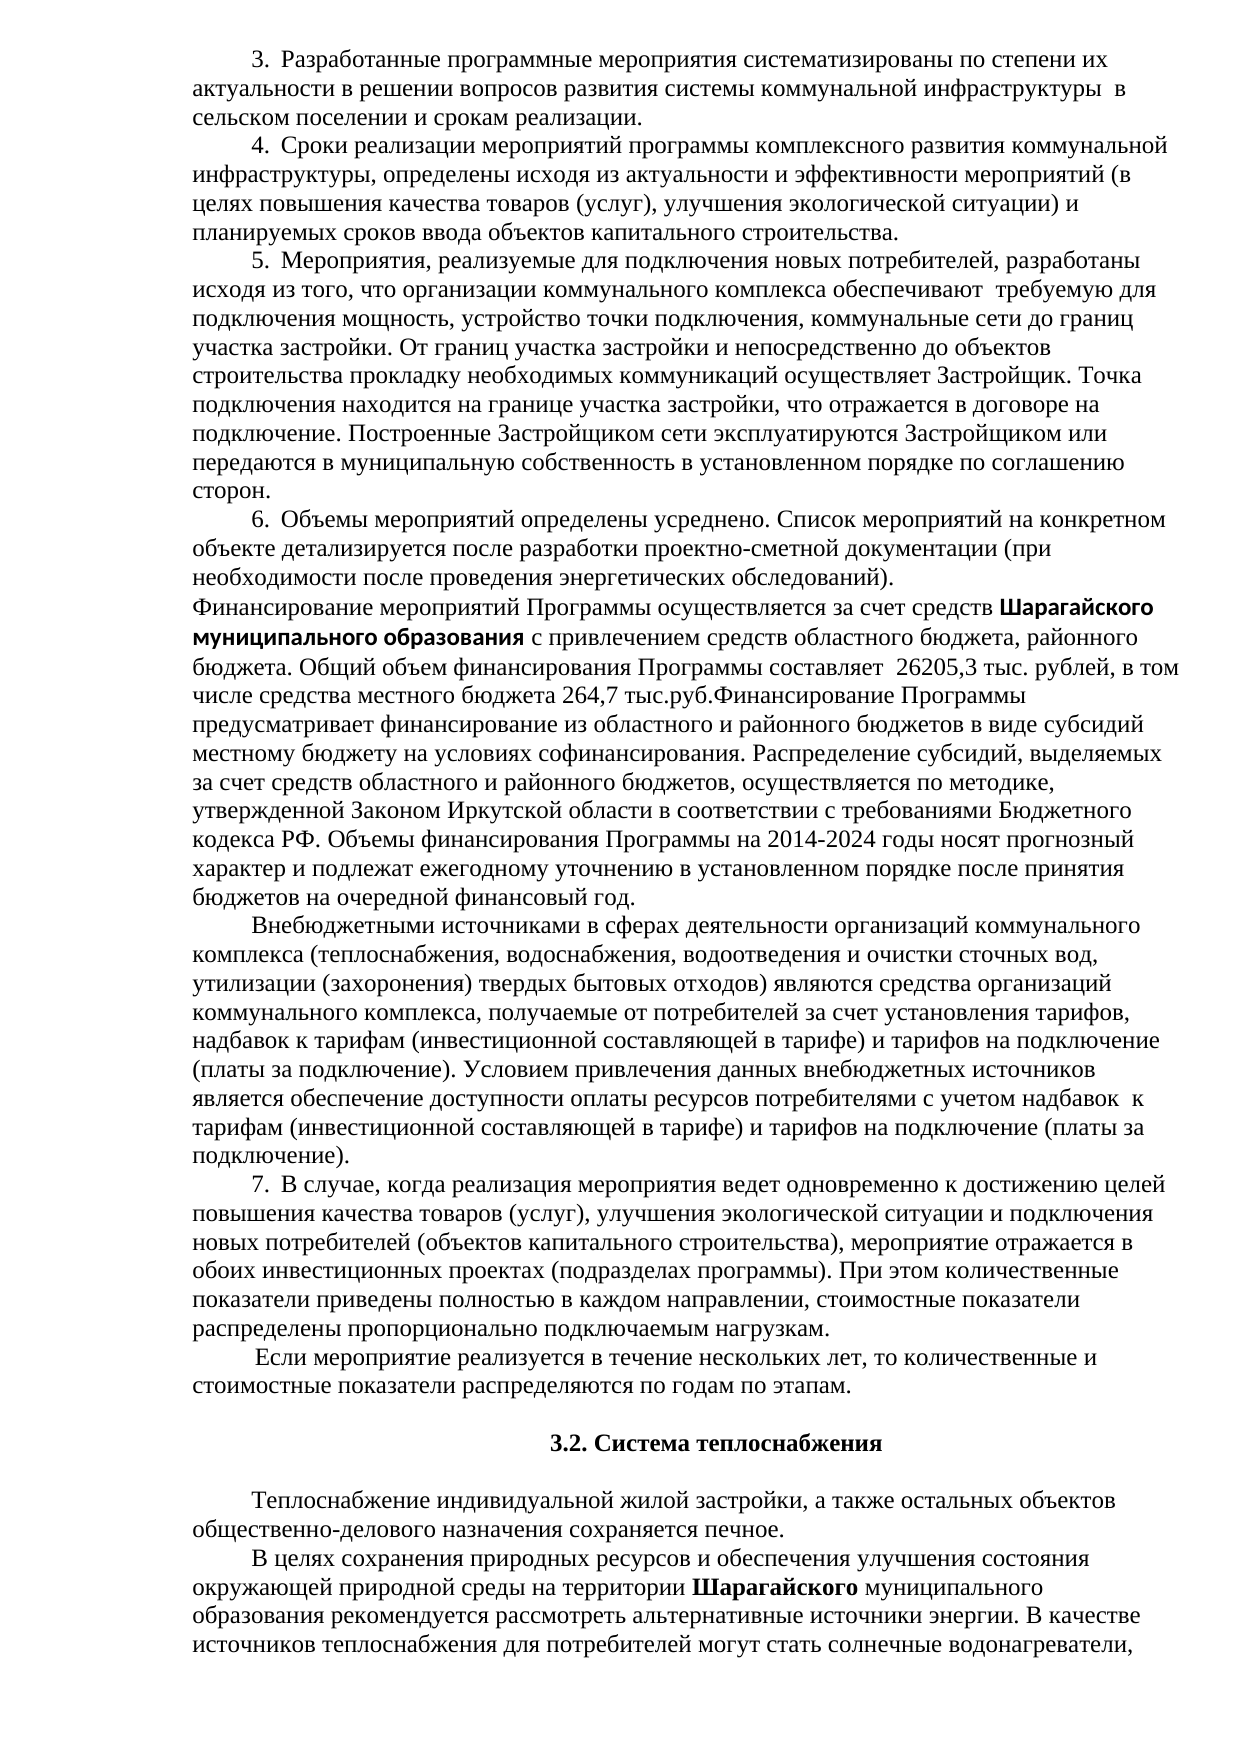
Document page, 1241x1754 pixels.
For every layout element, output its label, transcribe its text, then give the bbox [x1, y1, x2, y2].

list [192, 1543, 1181, 1658]
text Финансирование мероприятий Программы осуществляется за счет средств Шарагайского муниципального образования с привлечением средств областного бюджета, районного бюджета. Общий объем финансирования Программы составляет 26205,3 тыс. рублей, в том числе средства местного бюджета 264,7 тыс.руб.Финансирование Программы предусматривает финансирование из областного и районного бюджетов в виде субсидий местному бюджету на условиях софинансирования. Распределение субсидий, выделяемых за счет средств областного и районного бюджетов, осуществляется по методике, утвержденной Законом Иркутской области в соответствии с требованиями Бюджетного кодекса РФ. Объемы финансирования Программы на 2014-2024 годы носят прогнозный характер и подлежат ежегодному уточнению в установленном порядке после принятия бюджетов на очередной финансовый год. [192, 591, 1181, 910]
list В случае, когда реализация мероприятия ведет одновременно к достижению целей повышения качества товаров (услуг), улучшения экологической ситуации и подключения новых потребителей (объектов капитального строительства), мероприятие отражается в обоих инвестиционных проектах (подразделах программы). При этом количественные показатели приведены полностью в каждом направлении, стоимостные показатели распределены пропорционально подключаемым нагрузкам. [192, 1169, 1181, 1342]
list Разработанные программные мероприятия систематизированы по степени их актуальности в решении вопросов развития системы коммунальной инфраструктуры в сельском поселении и срокам реализации. [192, 44, 1181, 131]
text Внебюджетными источниками в сферах деятельности организаций коммунального комплекса (теплоснабжения, водоснабжения, водоотведения и очистки сточных вод, утилизации (захоронения) твердых бытовых отходов) являются средства организаций коммунального комплекса, получаемые от потребителей за счет установления тарифов, надбавок к тарифам (инвестиционной составляющей в тарифе) и тарифов на подключение (платы за подключение). Условием привлечения данных внебюджетных источников является обеспечение доступности оплаты ресурсов потребителями с учетом надбавок к тарифам (инвестиционной составляющей в тарифе) и тарифов на подключение (платы за подключение). [192, 910, 1181, 1169]
text 3.2. Система теплоснабжения [192, 1428, 1181, 1457]
text Если мероприятие реализуется в течение нескольких лет, то количественные и стоимостные показатели распределяются по годам по этапам. [192, 1342, 1181, 1399]
text Теплоснабжение индивидуальной жилой застройки, а также остальных объектов общественно-делового назначения сохраняется печное. [192, 1485, 1181, 1543]
list Мероприятия, реализуемые для подключения новых потребителей, разработаны исходя из того, что организации коммунального комплекса обеспечивают требуемую для подключения мощность, устройство точки подключения, коммунальные сети до границ участка застройки. От границ участка застройки и непосредственно до объектов строительства прокладку необходимых коммуникаций осуществляет Застройщик. Точка подключения находится на границе участка застройки, что отражается в договоре на подключение. Построенные Застройщиком сети эксплуатируются Застройщиком или передаются в муниципальную собственность в установленном порядке по соглашению сторон. [192, 246, 1181, 504]
list Сроки реализации мероприятий программы комплексного развития коммунальной инфраструктуры, определены исходя из актуальности и эффективности мероприятий (в целях повышения качества товаров (услуг), улучшения экологической ситуации) и планируемых сроков ввода объектов капитального строительства. [192, 131, 1181, 246]
list Объемы мероприятий определены усреднено. Список мероприятий на конкретном объекте детализируется после разработки проектно-сметной документации (при необходимости после проведения энергетических обследований). [192, 504, 1181, 591]
